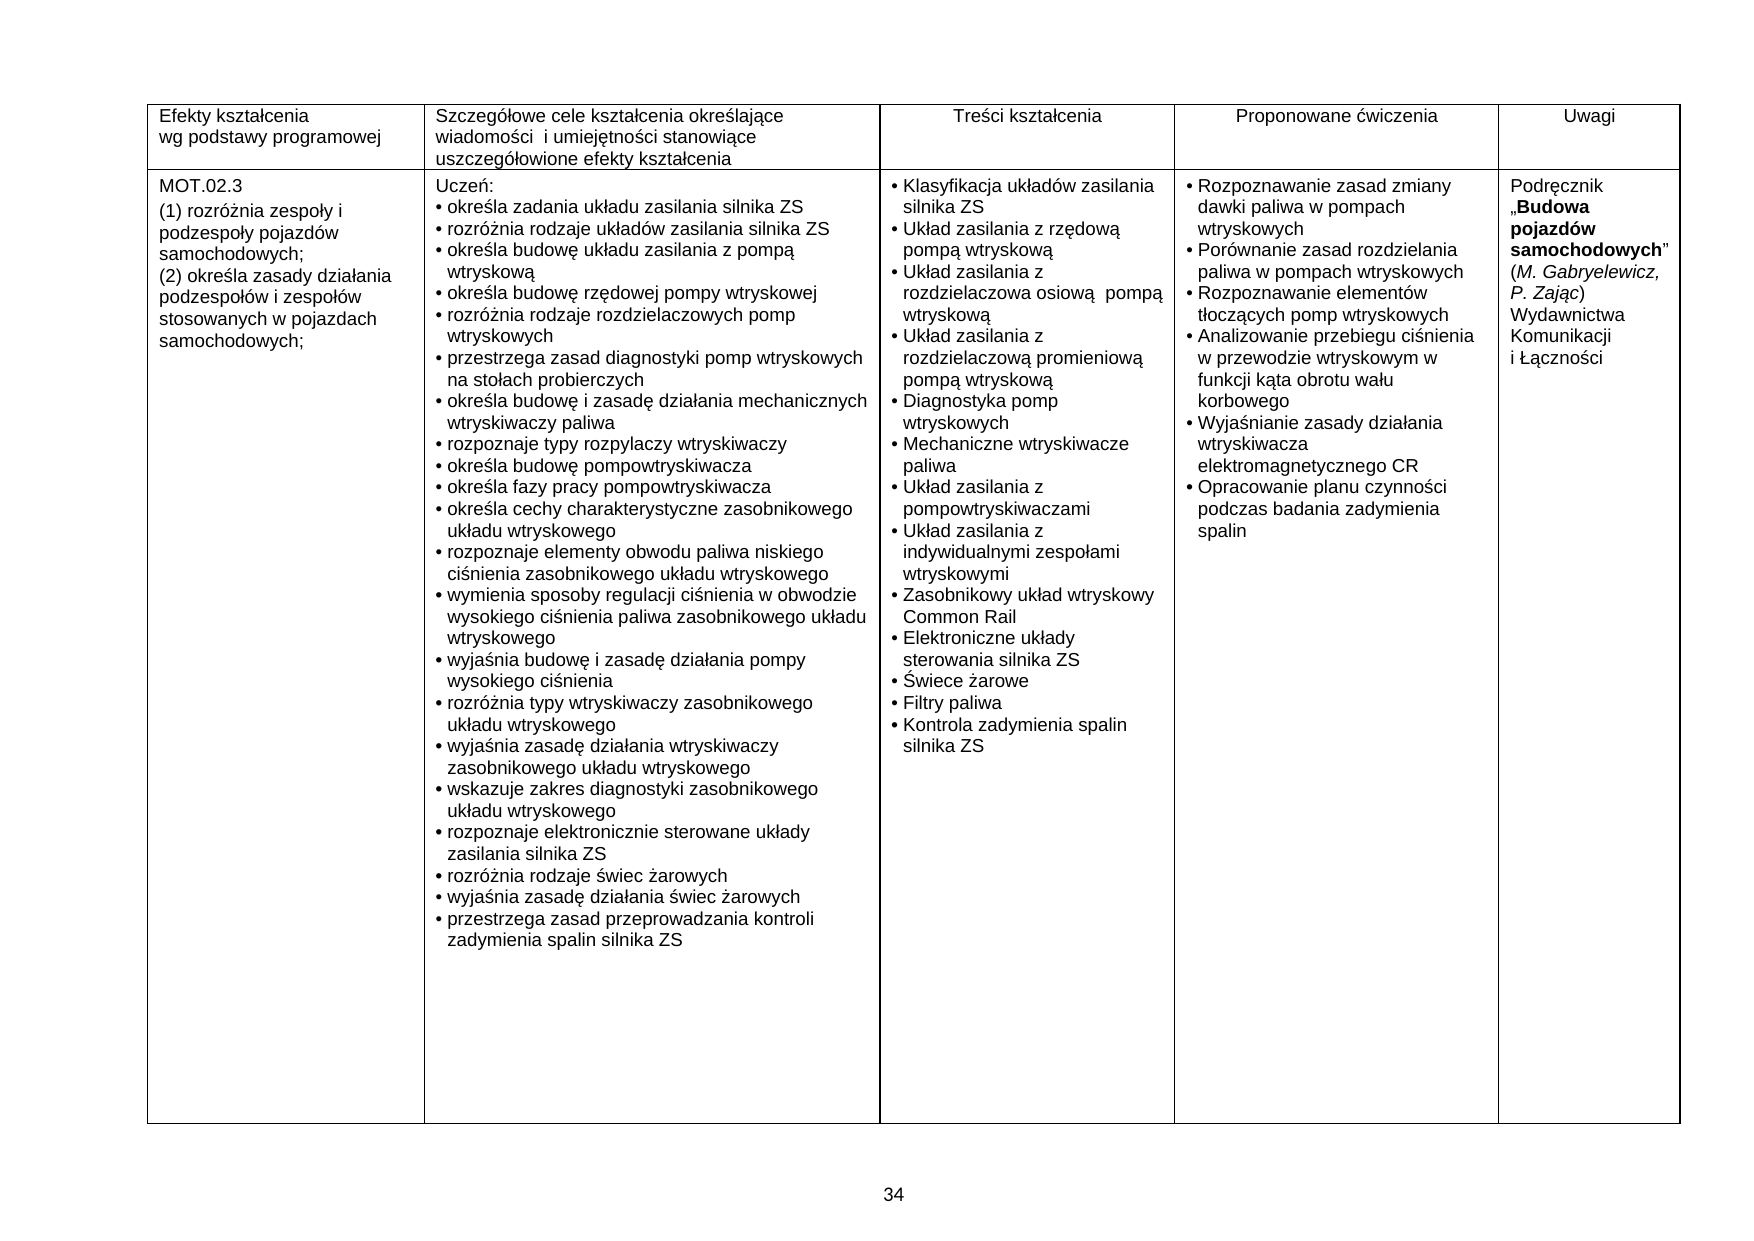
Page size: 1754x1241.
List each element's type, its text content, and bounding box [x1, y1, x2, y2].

table_header Treści kształcenia [881, 105, 1174, 169]
table_header Proponowane ćwiczenia [1175, 105, 1498, 169]
table_cell Rozpoznawanie zasad zmiany dawki paliwa w pompach wtryskowych Porównanie zasad rozdzielania paliwa w pompach wtryskowych Rozpoznawanie elementów tłoczących pomp wtryskowych Analizowanie przebiegu ciśnienia w przewodzie wtryskowym w funkcji kąta obrotu wału korbowego Wyjaśnianie zasady działania wtryskiwacza elektromagnetycznego CR Opracowanie planu czynności podczas badania zadymienia spalin [1175, 170, 1498, 1123]
table_cell Podręcznik „Budowa pojazdów samochodowych” (M. Gabryelewicz, P. Zając) Wydawnictwa Komunikacji i Łączności [1499, 170, 1679, 1123]
table_header Szczegółowe cele kształcenia określające wiadomości i umiejętności stanowiące uszczegółowione efekty kształcenia [425, 105, 879, 169]
table_header Efekty kształcenia wg podstawy programowej [148, 105, 424, 169]
table_cell Klasyfikacja układów zasilania silnika ZS Układ zasilania z rzędową pompą wtryskową Układ zasilania z rozdzielaczowa osiową pompą wtryskową Układ zasilania z rozdzielaczową promieniową pompą wtryskową Diagnostyka pomp wtryskowych Mechaniczne wtryskiwacze paliwa Układ zasilania z pompowtryskiwaczami Układ zasilania z indywidualnymi zespołami wtryskowymi Zasobnikowy układ wtryskowy Common Rail Elektroniczne układy sterowania silnika ZS Świece żarowe Filtry paliwa Kontrola zadymienia spalin silnika ZS [881, 170, 1174, 1123]
table_header Uwagi [1499, 105, 1679, 169]
table_cell Uczeń: określa zadania układu zasilania silnika ZS rozróżnia rodzaje układów zasilania silnika ZS określa budowę układu zasilania z pompą wtryskową określa budowę rzędowej pompy wtryskowej rozróżnia rodzaje rozdzielaczowych pomp wtryskowych przestrzega zasad diagnostyki pomp wtryskowych na stołach probierczych określa budowę i zasadę działania mechanicznych wtryskiwaczy paliwa rozpoznaje typy rozpylaczy wtryskiwaczy określa budowę pompowtryskiwacza określa fazy pracy pompowtryskiwacza określa cechy charakterystyczne zasobnikowego układu wtryskowego rozpoznaje elementy obwodu paliwa niskiego ciśnienia zasobnikowego układu wtryskowego wymienia sposoby regulacji ciśnienia w obwodzie wysokiego ciśnienia paliwa zasobnikowego układu wtryskowego wyjaśnia budowę i zasadę działania pompy wysokiego ciśnienia rozróżnia typy wtryskiwaczy zasobnikowego układu wtryskowego wyjaśnia zasadę działania wtryskiwaczy zasobnikowego układu wtryskowego wskazuje zakres diagnostyki zasobnikowego układu wtryskowego rozpoznaje elektronicznie sterowane układy zasilania silnika ZS rozróżnia rodzaje świec żarowych wyjaśnia zasadę działania świec żarowych przestrzega zasad przeprowadzania kontroli zadymienia spalin silnika ZS [425, 170, 879, 1123]
